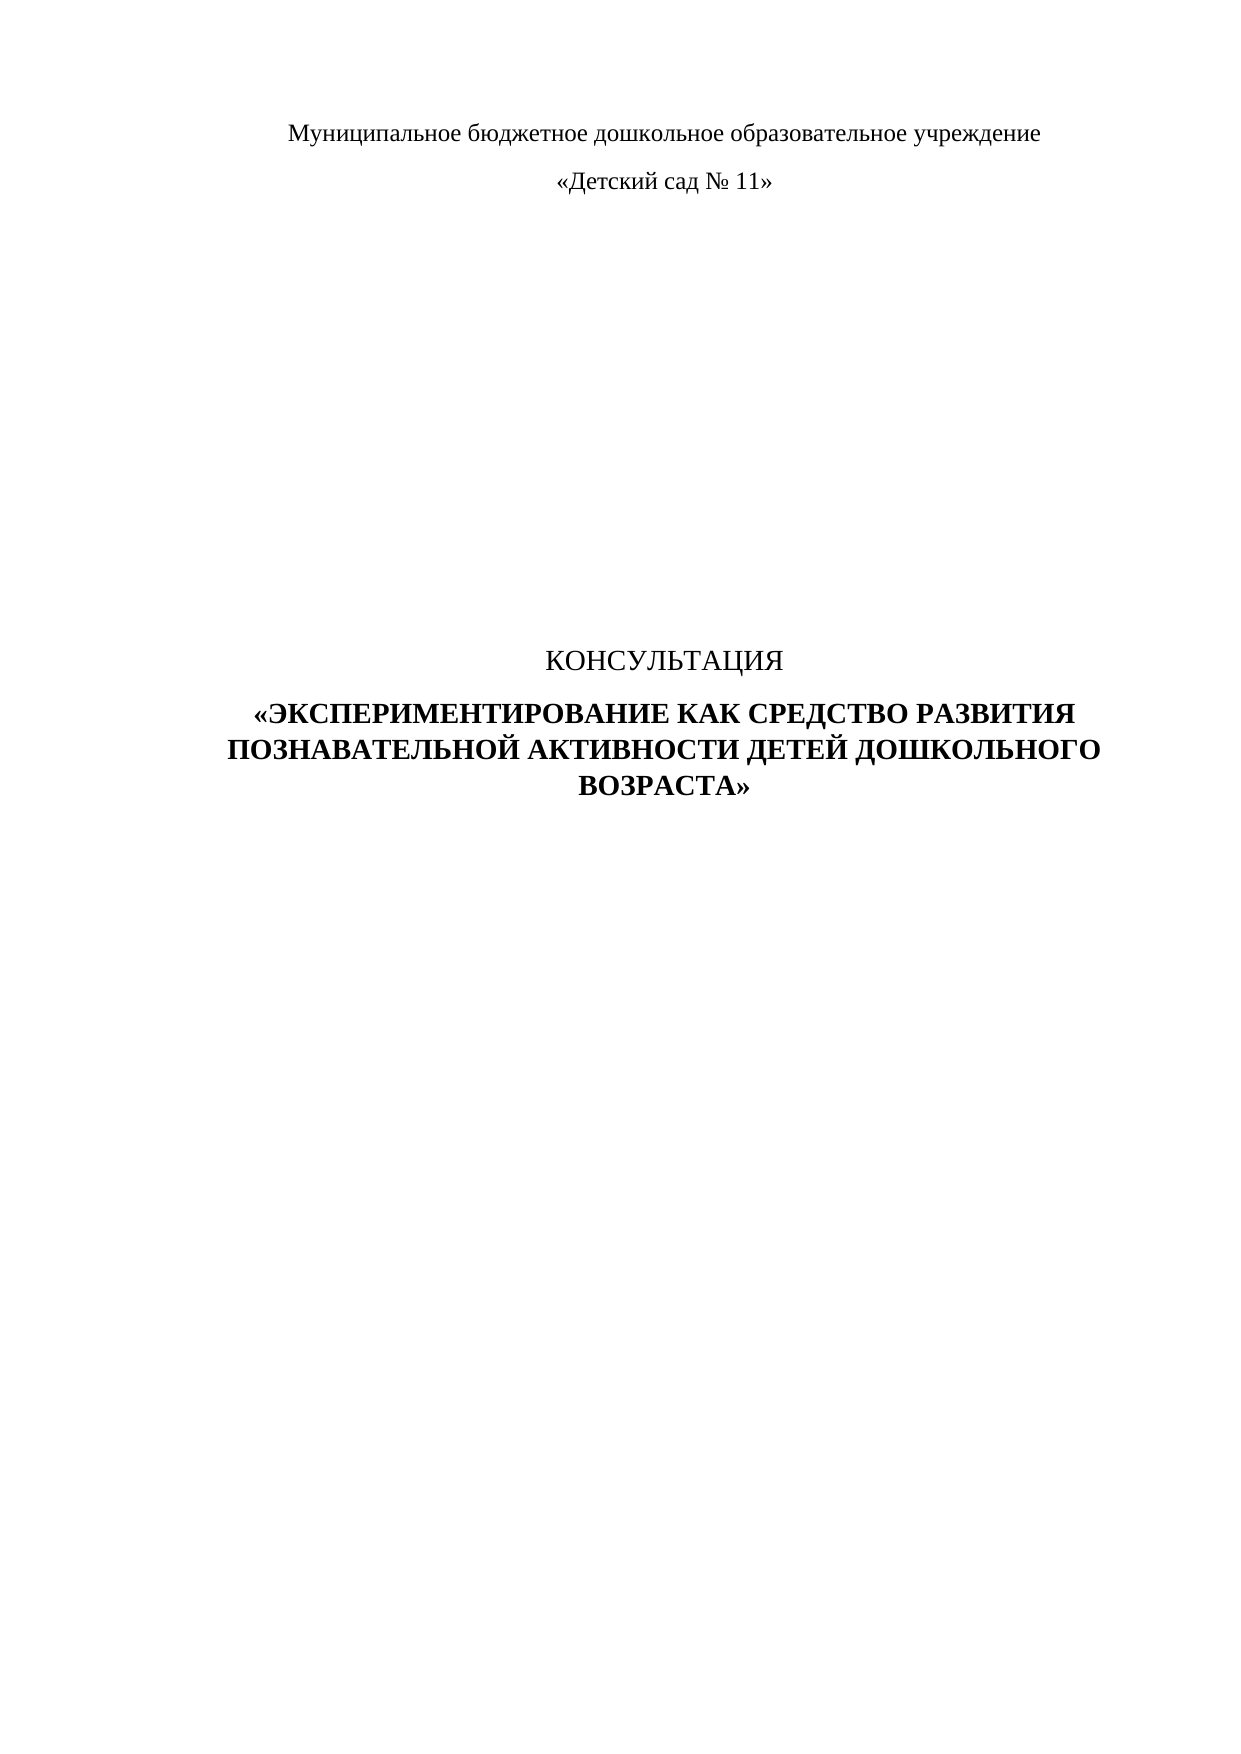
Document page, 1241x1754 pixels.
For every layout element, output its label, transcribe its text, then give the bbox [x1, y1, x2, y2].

text КОНСУЛЬТАЦИЯ [177, 643, 1152, 676]
text «Детский сад № 11» [177, 166, 1152, 194]
text «ЭКСПЕРИМЕНТИРОВАНИЕ КАК СРЕДСТВО РАЗВИТИЯ ПОЗНАВАТЕЛЬНОЙ АКТИВНОСТИ ДЕТЕЙ ДОШКОЛЬНОГО ВОЗРАСТА» [177, 696, 1152, 802]
text Муниципальное бюджетное дошкольное образовательное учреждение [177, 118, 1152, 147]
